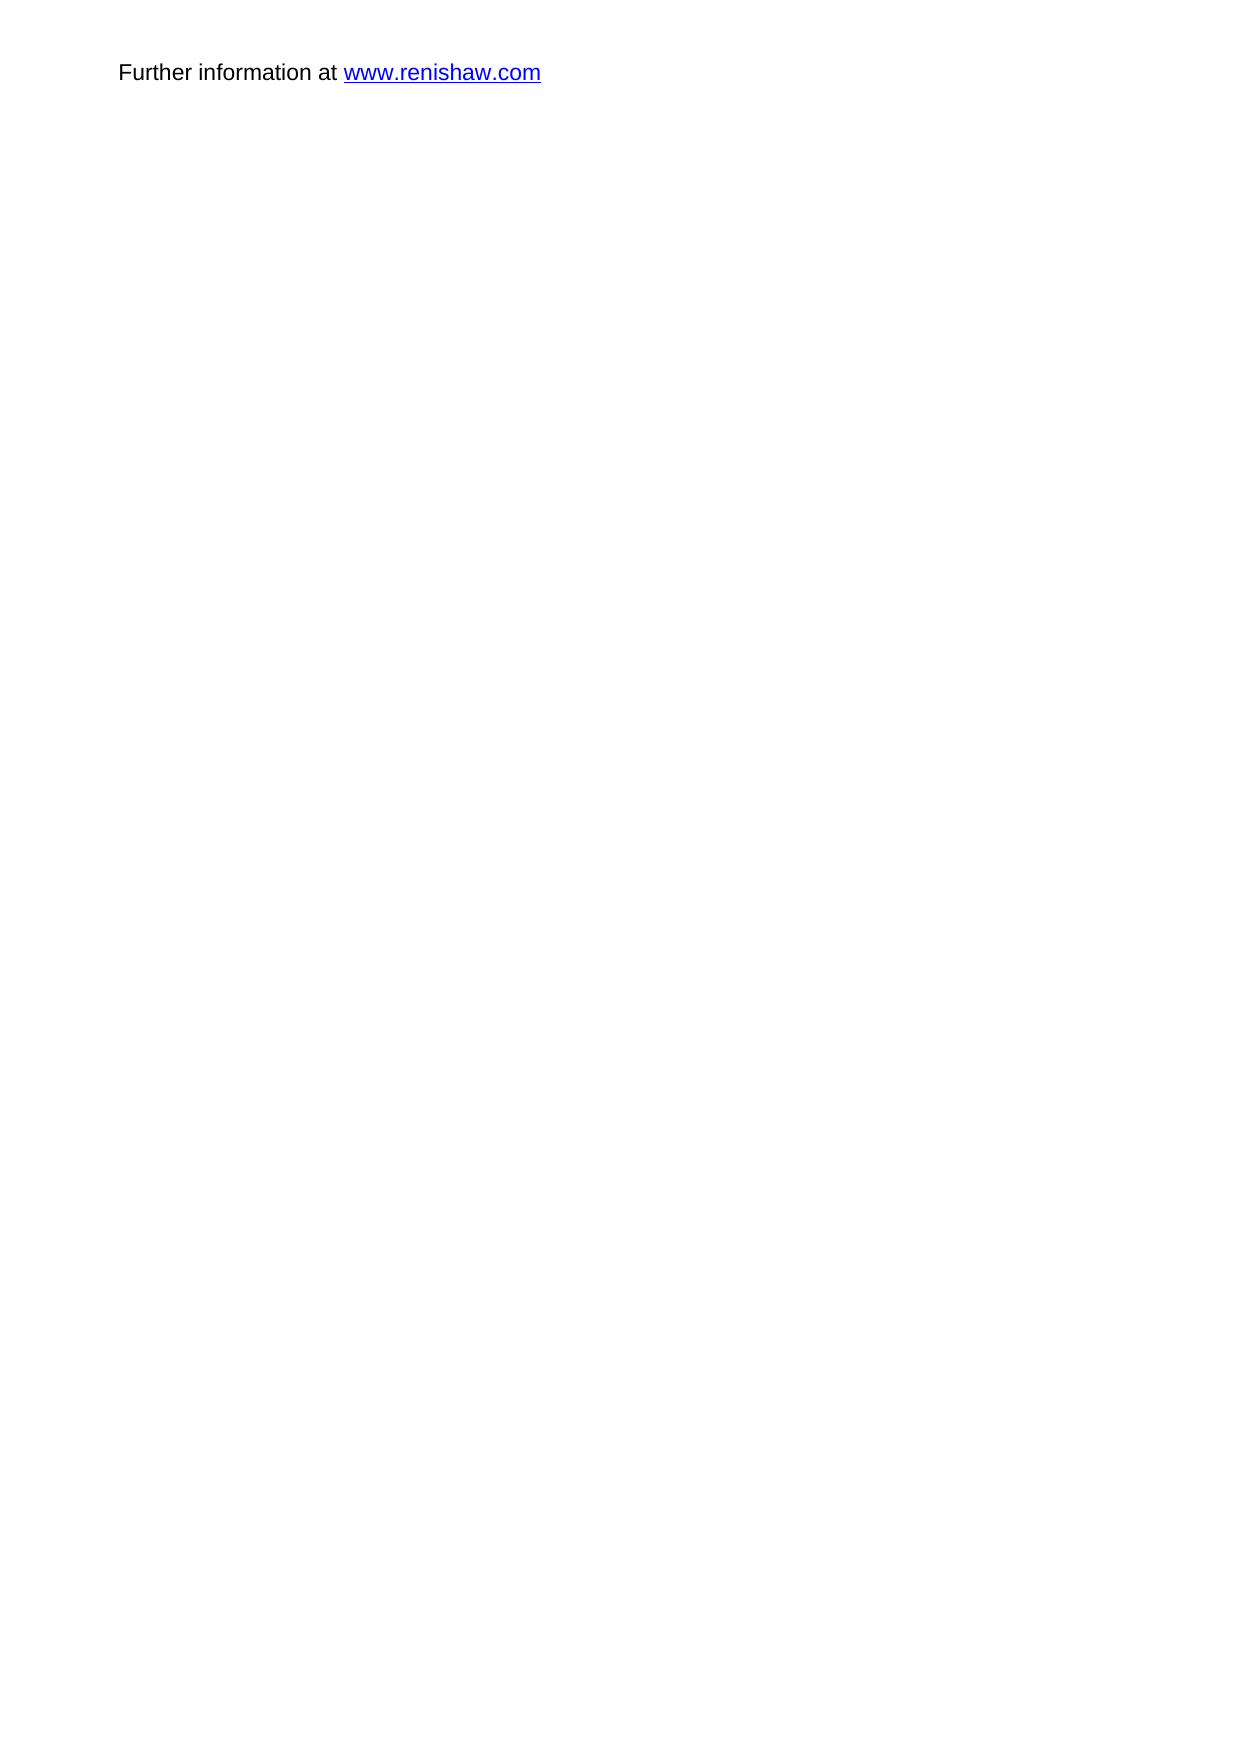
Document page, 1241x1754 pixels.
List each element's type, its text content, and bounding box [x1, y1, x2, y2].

text Further information at www.renishaw.com [118, 59, 1122, 85]
